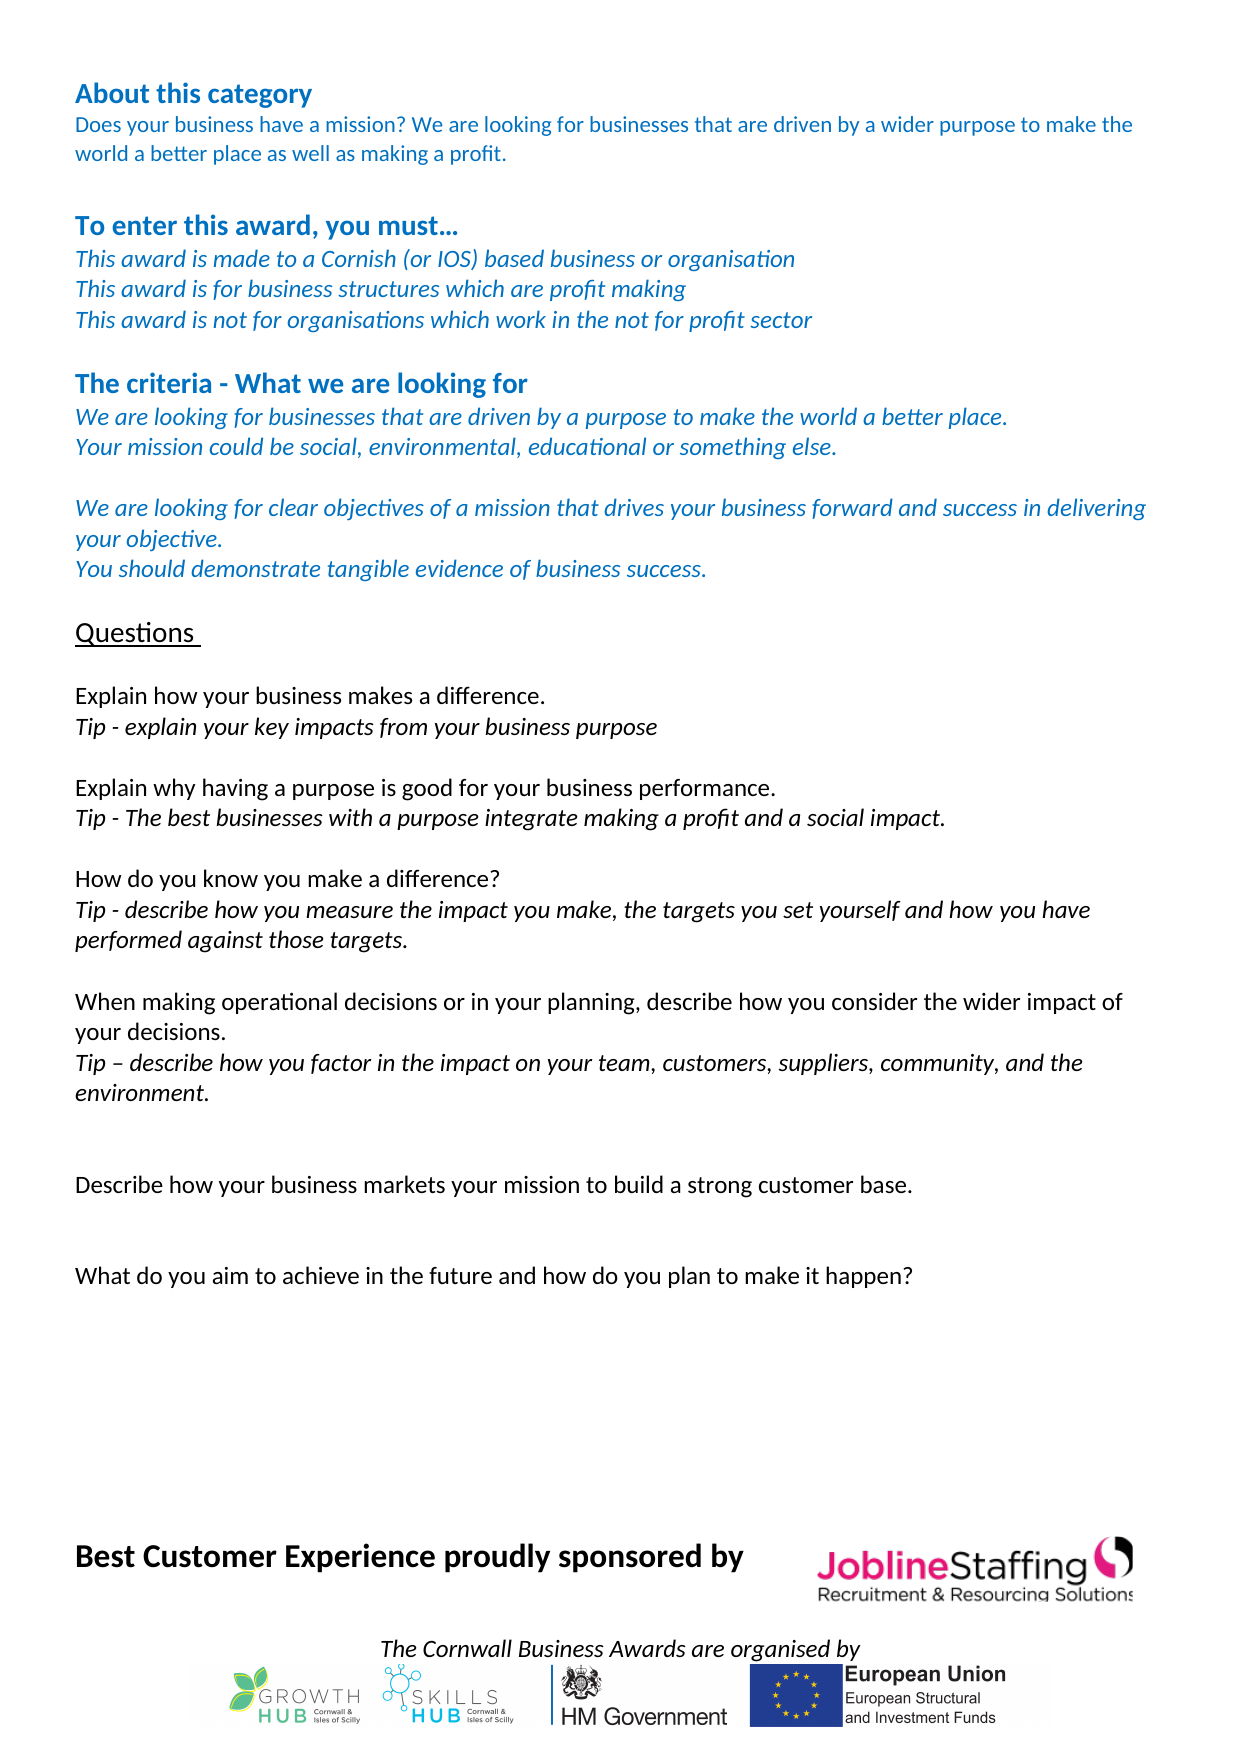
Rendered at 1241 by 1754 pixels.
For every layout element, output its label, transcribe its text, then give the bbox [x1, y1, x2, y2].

text Explain why having a purpose is good for your business performance. [75, 772, 1165, 803]
text When making operational decisions or in your planning, describe how you consider the wider impact of your decisions. [75, 986, 1165, 1047]
text Explain how your business makes a difference. [75, 681, 1165, 711]
text This award is not for organisations which work in the not for profit sector [75, 304, 1165, 334]
text Tip - The best businesses with a purpose integrate making a profit and a social impact. [75, 803, 1165, 833]
text The criteria - What we are looking for [75, 365, 1165, 401]
text To enter this award, you must… [75, 207, 1165, 243]
text Does your business have a mission? We are looking for businesses that are driven by a wider purpose to make the world a better place as well as making a profit. [75, 111, 1165, 167]
text Tip – describe how you factor in the impact on your team, customers, suppliers, community, and the environment. [75, 1047, 1165, 1108]
picture [817, 1536, 1133, 1602]
text Tip - describe how you measure the impact you make, the targets you set yourself and how you have performed against those targets. [75, 894, 1165, 955]
picture [189, 1664, 1051, 1727]
text This award is for business structures which are profit making [75, 273, 1165, 304]
text What do you aim to achieve in the future and how do you plan to make it happen? [75, 1260, 1165, 1291]
text Questions [75, 614, 1165, 650]
text Tip - explain your key impacts from your business purpose [75, 711, 1165, 742]
text We are looking for businesses that are driven by a purpose to make the world a better place. [75, 401, 1165, 431]
text Your mission could be social, environmental, educational or something else. [75, 431, 1165, 462]
text You should demonstrate tangible evidence of business success. [75, 553, 1165, 584]
text How do you know you make a difference? [75, 864, 1165, 894]
text This award is made to a Cornish (or IOS) based business or organisation [75, 243, 1165, 273]
text We are looking for clear objectives of a mission that drives your business forward and success in delivering your objective. [75, 492, 1165, 553]
text Best Customer Experience proudly sponsored by [75, 1535, 1165, 1576]
text About this category [75, 75, 1165, 111]
text Describe how your business markets your mission to build a strong customer base. [75, 1169, 1165, 1199]
